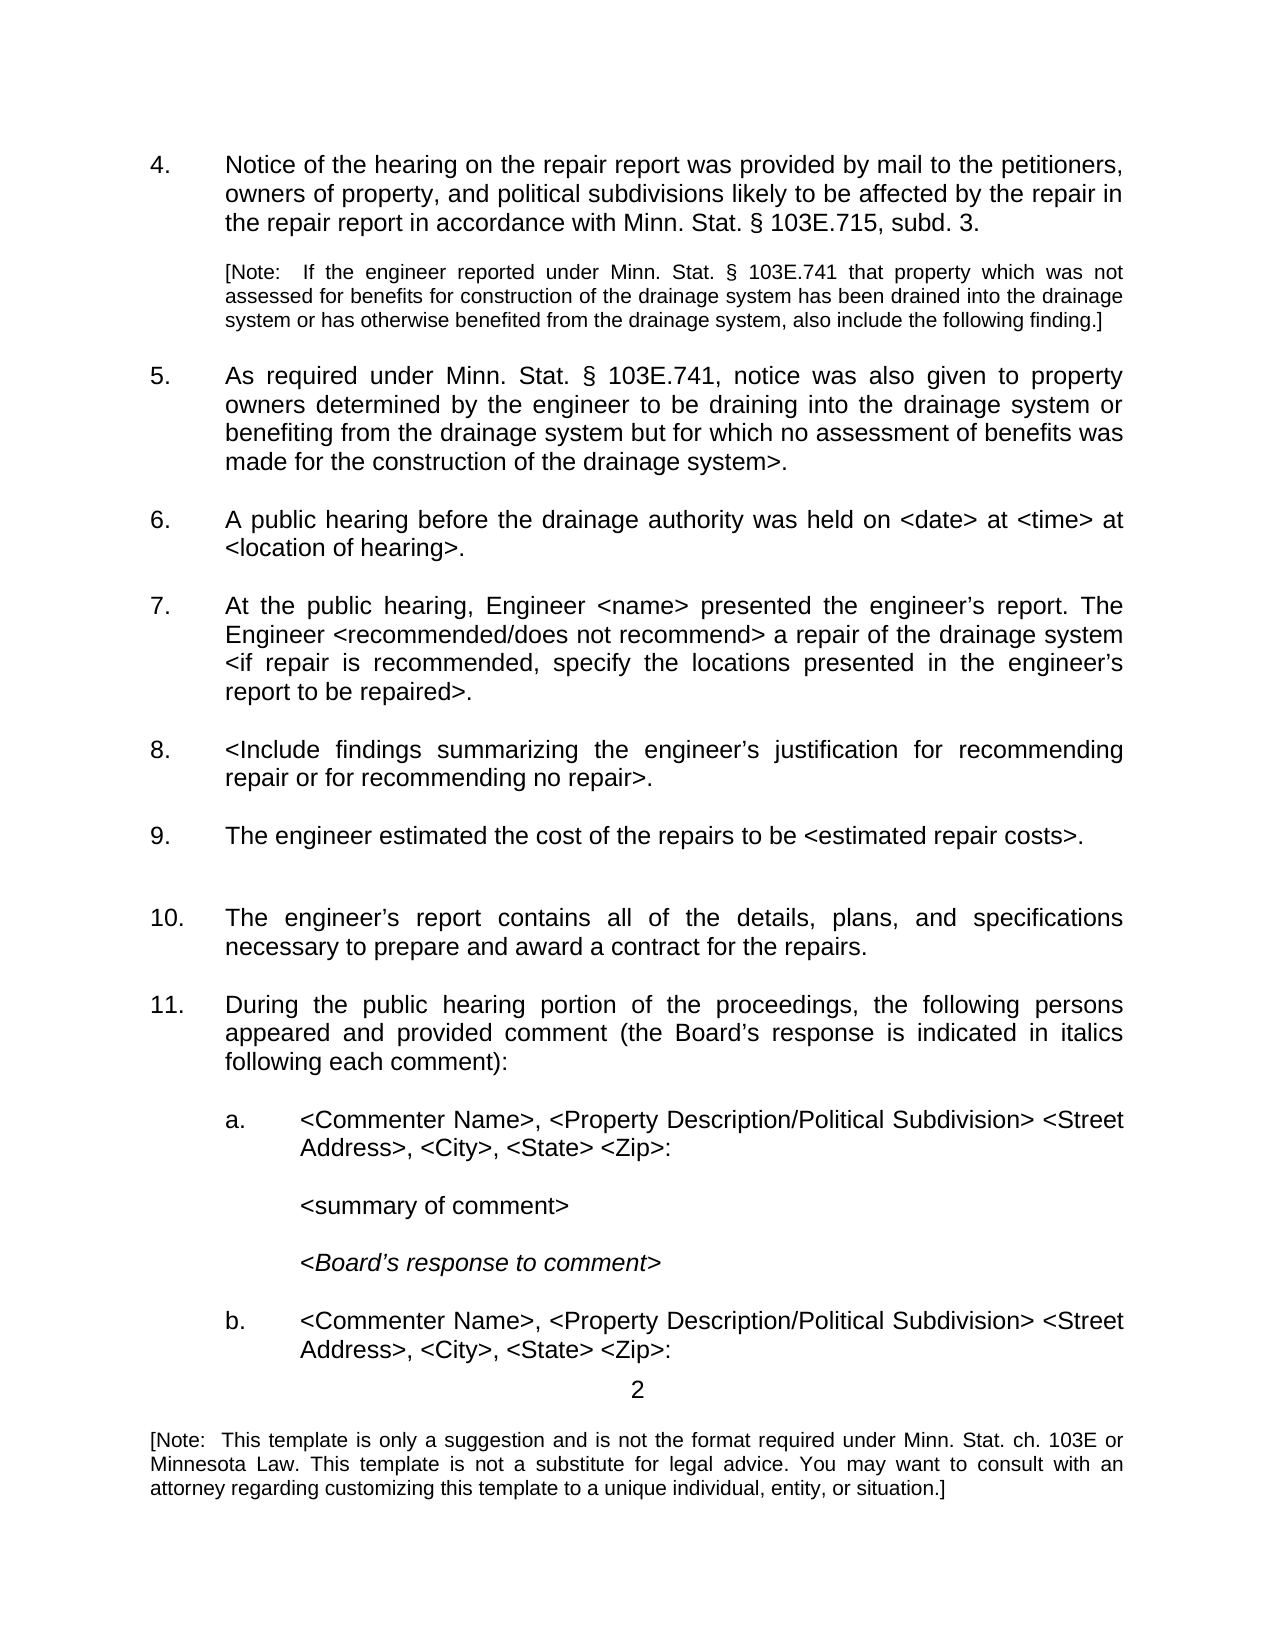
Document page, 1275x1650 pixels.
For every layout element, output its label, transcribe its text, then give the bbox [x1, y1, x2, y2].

list A public hearing before the drainage authority was held on <date> at <time> at <location of hearing>. [150, 504, 1125, 562]
text [Note: If the engineer reported under Minn. Stat. § 103E.741 that property which was not assessed for benefits for construction of the drainage system has been drained into the drainage system or has otherwise benefited from the drainage system, also include the following finding.] [225, 260, 1125, 332]
list <Board’s response to comment> [300, 1248, 1125, 1277]
list During the public hearing portion of the proceedings, the following persons appeared and provided comment (the Board’s response is indicated in italics following each comment): [150, 990, 1125, 1076]
list <Include findings summarizing the engineer’s justification for recommending repair or for recommending no repair>. [150, 734, 1125, 792]
list <Commenter Name>, <Property Description/Political Subdivision> <Street Address>, <City>, <State> <Zip>: [225, 1105, 1125, 1162]
list The engineer’s report contains all of the details, plans, and specifications necessary to prepare and award a contract for the repairs. [150, 903, 1125, 961]
list As required under Minn. Stat. § 103E.741, notice was also given to property owners determined by the engineer to be draining into the drainage system or benefiting from the drainage system but for which no assessment of benefits was made for the construction of the drainage system>. [150, 361, 1125, 476]
list Notice of the hearing on the repair report was provided by mail to the petitioners, owners of property, and political subdivisions likely to be affected by the repair in the repair report in accordance with Minn. Stat. § 103E.715, subd. 3. [150, 150, 1125, 236]
list <summary of comment> [300, 1191, 1125, 1220]
list The engineer estimated the cost of the repairs to be <estimated repair costs>. [150, 821, 1125, 849]
list At the public hearing, Engineer <name> presented the engineer’s report. The Engineer <recommended/does not recommend> a repair of the drainage system <if repair is recommended, specify the locations presented in the engineer’s report to be repaired>. [150, 591, 1125, 706]
list <Commenter Name>, <Property Description/Political Subdivision> <Street Address>, <City>, <State> <Zip>: [225, 1306, 1125, 1363]
